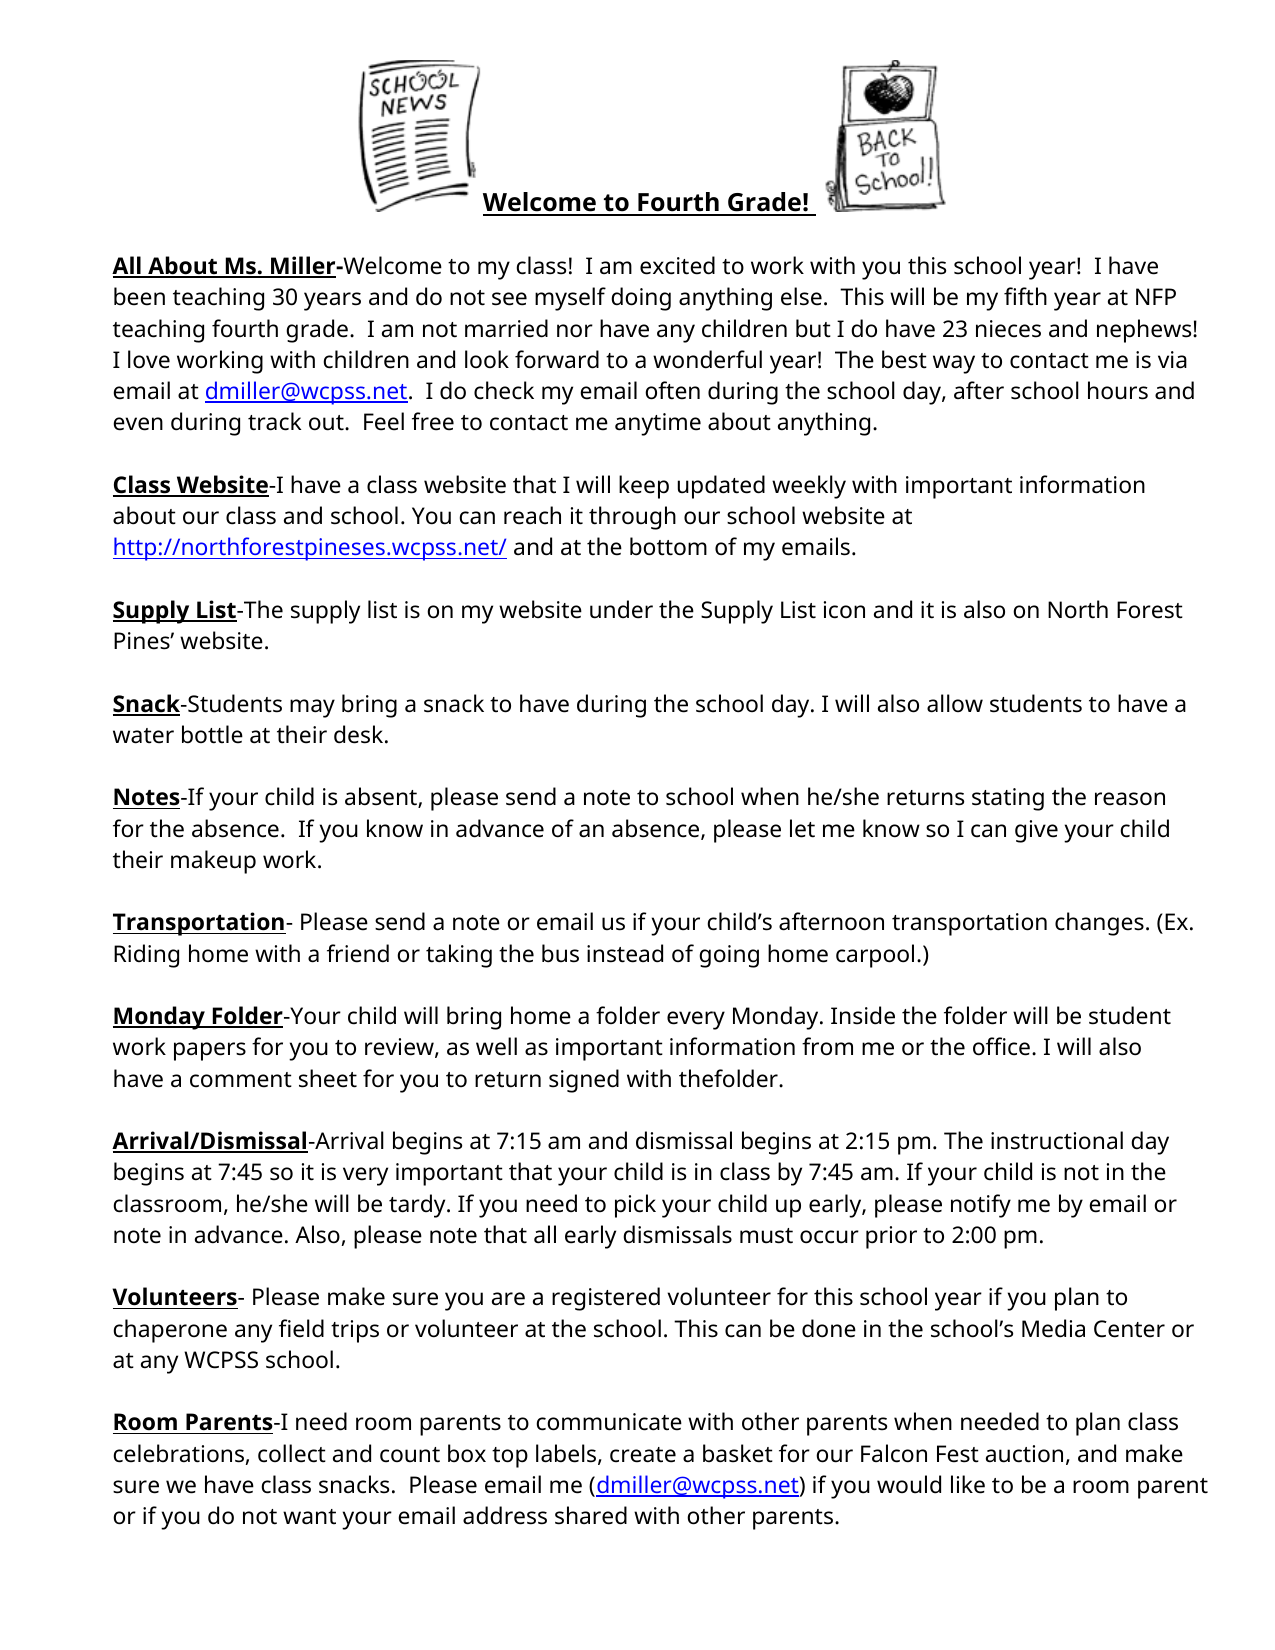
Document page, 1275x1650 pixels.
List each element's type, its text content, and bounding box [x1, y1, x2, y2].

picture [356, 60, 483, 212]
text Room Parents-I need room parents to communicate with other parents when needed to plan class celebrations, collect and count box top labels, create a basket for our Falcon Fest auction, and make sure we have class snacks. Please email me (dmiller@wcpss.net) if you would like to be a room parent or if you do not want your email address shared with other parents. [112, 1406, 1219, 1531]
text Monday Folder-Your child will bring home a folder every Monday. Inside the folder will be student work papers for you to review, as well as important information from me or the office. I will also have a comment sheet for you to return signed with thefolder. [112, 1000, 1200, 1094]
text All About Ms. Miller-Welcome to my class! I am excited to work with you this school year! I have been teaching 30 years and do not see myself doing anything else. This will be my fifth year at NFP teaching fourth grade. I am not married nor have any children but I do have 23 nieces and nephews! I love working with children and look forward to a wonderful year! The best way to contact me is via email at dmiller@wcpss.net. I do check my email often during the school day, after school hours and even during track out. Feel free to contact me anytime about anything. [112, 250, 1200, 438]
picture [815, 60, 957, 212]
text Volunteers- Please make sure you are a registered volunteer for this school year if you plan to chaperone any field trips or volunteer at the school. This can be done in the school’s Media Center or at any WCPSS school. [112, 1281, 1219, 1375]
title Welcome to Fourth Grade! [75, 60, 1237, 219]
text Class Website-I have a class website that I will keep updated weekly with important information about our class and school. You can reach it through our school website at http://northforestpineses.wcpss.net/ and at the bottom of my emails. [112, 469, 1200, 563]
text Transportation- Please send a note or email us if your child’s afternoon transportation changes. (Ex. Riding home with a friend or taking the bus instead of going home carpool.) [112, 906, 1200, 969]
text Arrival/Dismissal-Arrival begins at 7:15 am and dismissal begins at 2:15 pm. The instructional day begins at 7:45 so it is very important that your child is in class by 7:45 am. If your child is not in the classroom, he/she will be tardy. If you need to pick your child up early, please notify me by email or note in advance. Also, please note that all early dismissals must occur prior to 2:00 pm. [112, 1125, 1219, 1250]
text Notes-If your child is absent, please send a note to school when he/she returns stating the reason for the absence. If you know in advance of an absence, please let me know so I can give your child their makeup work. [112, 781, 1200, 875]
text Snack-Students may bring a snack to have during the school day. I will also allow students to have a water bottle at their desk. [112, 688, 1200, 750]
text Supply List-The supply list is on my website under the Supply List icon and it is also on North Forest Pines’ website. [112, 594, 1200, 656]
